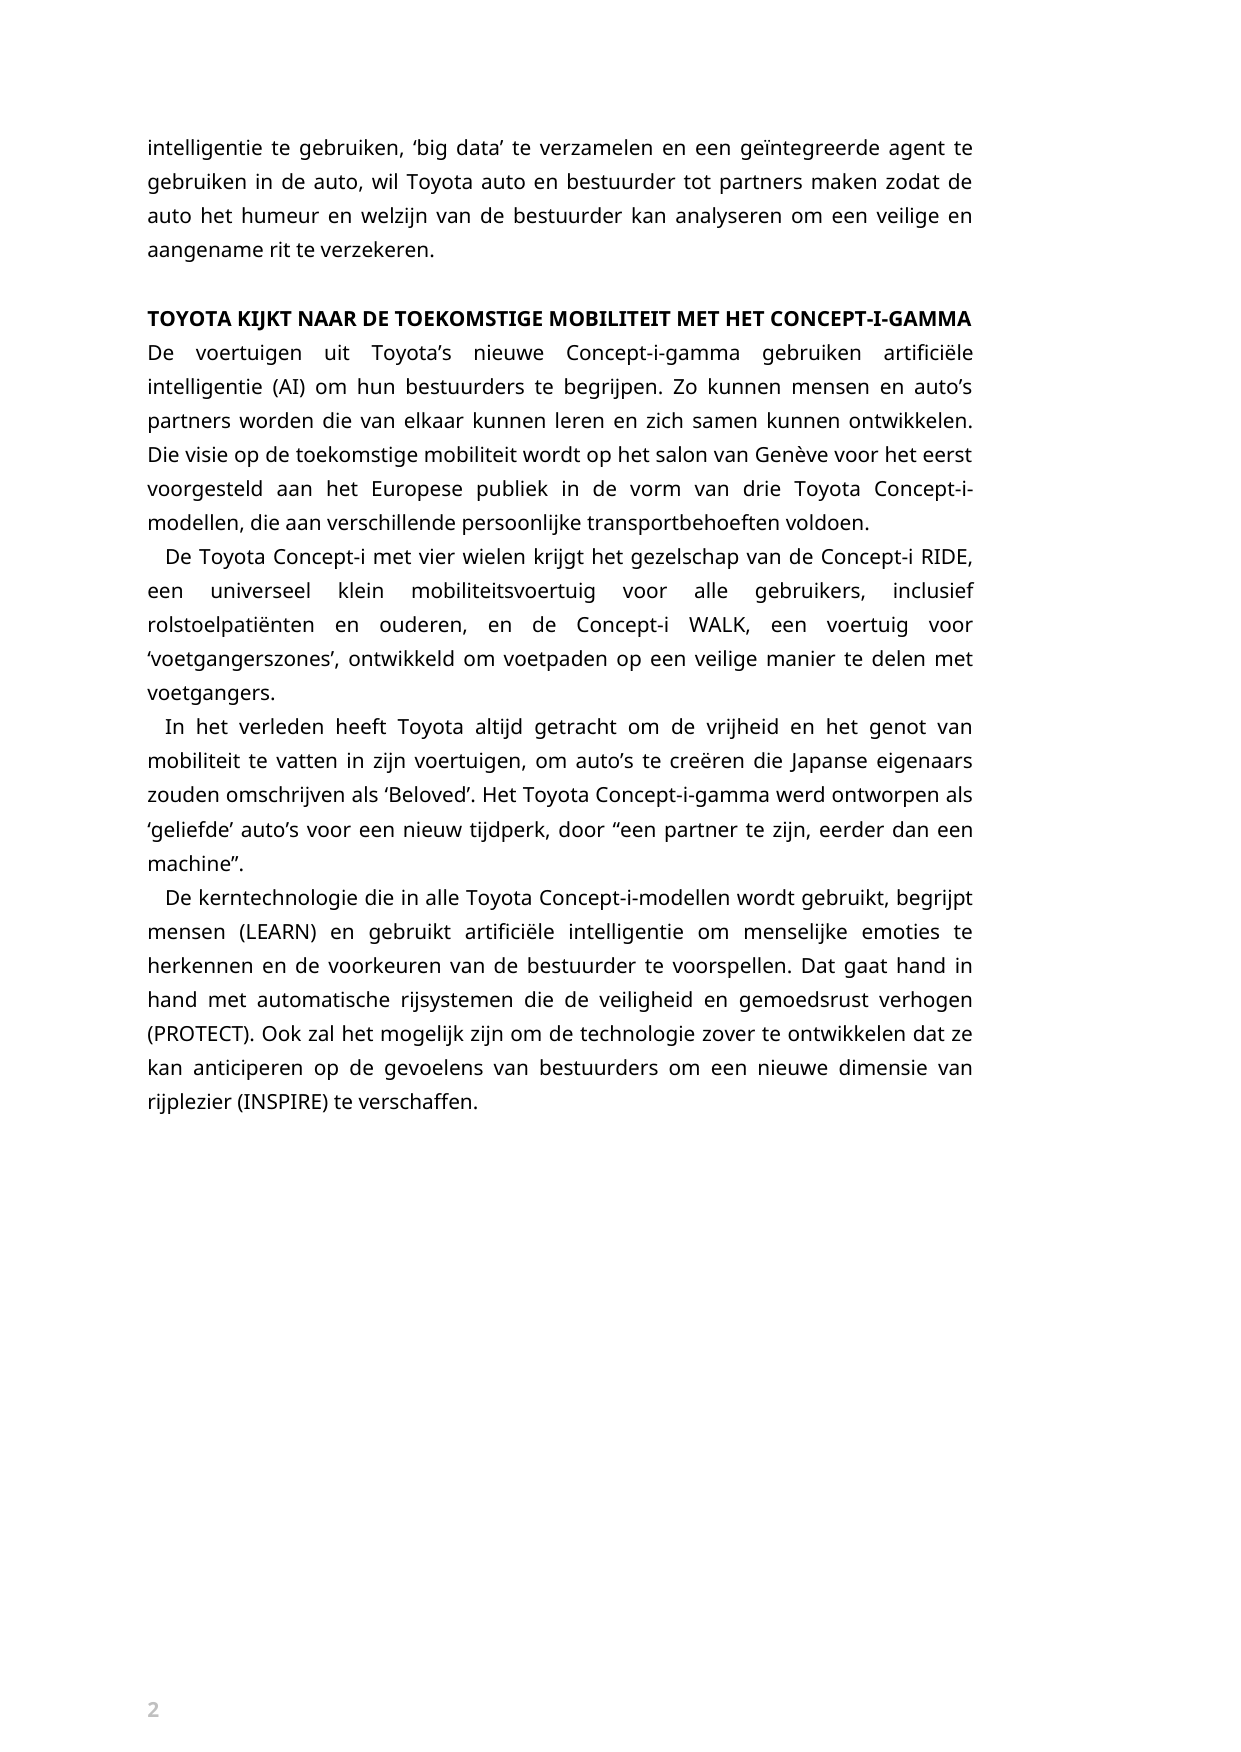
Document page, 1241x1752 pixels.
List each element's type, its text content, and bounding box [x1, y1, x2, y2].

text De Toyota Concept-i met vier wielen krijgt het gezelschap van de Concept-i RIDE, een universeel klein mobiliteitsvoertuig voor alle gebruikers, inclusief rolstoelpatiënten en ouderen, en de Concept-i WALK, een voertuig voor ‘voetgangerszones’, ontwikkeld om voetpaden op een veilige manier te delen met voetgangers. [147, 542, 974, 707]
text TOYOTA KIJKT NAAR DE TOEKOMSTIGE MOBILITEIT MET HET CONCEPT-I-GAMMA [147, 304, 974, 332]
text In het verleden heeft Toyota altijd getracht om de vrijheid en het genot van mobiliteit te vatten in zijn voertuigen, om auto’s te creëren die Japanse eigenaars zouden omschrijven als ‘Beloved’. Het Toyota Concept-i-gamma werd ontworpen als ‘geliefde’ auto’s voor een nieuw tijdperk, door “een partner te zijn, eerder dan een machine”. [147, 712, 974, 877]
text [147, 133, 974, 264]
text De voertuigen uit Toyota’s nieuwe Concept-i-gamma gebruiken artificiële intelligentie (AI) om hun bestuurders te begrijpen. Zo kunnen mensen en auto’s partners worden die van elkaar kunnen leren en zich samen kunnen ontwikkelen. Die visie op de toekomstige mobiliteit wordt op het salon van Genève voor het eerst voorgesteld aan het Europese publiek in de vorm van drie Toyota Concept-i-modellen, die aan verschillende persoonlijke transportbehoeften voldoen. [147, 338, 974, 537]
text De kerntechnologie die in alle Toyota Concept-i-modellen wordt gebruikt, begrijpt mensen (LEARN) en gebruikt artificiële intelligentie om menselijke emoties te herkennen en de voorkeuren van de bestuurder te voorspellen. Dat gaat hand in hand met automatische rijsystemen die de veiligheid en gemoedsrust verhogen (PROTECT). Ook zal het mogelijk zijn om de technologie zover te ontwikkelen dat ze kan anticiperen op de gevoelens van bestuurders om een nieuwe dimensie van rijplezier (INSPIRE) te verschaffen. [147, 883, 974, 1116]
